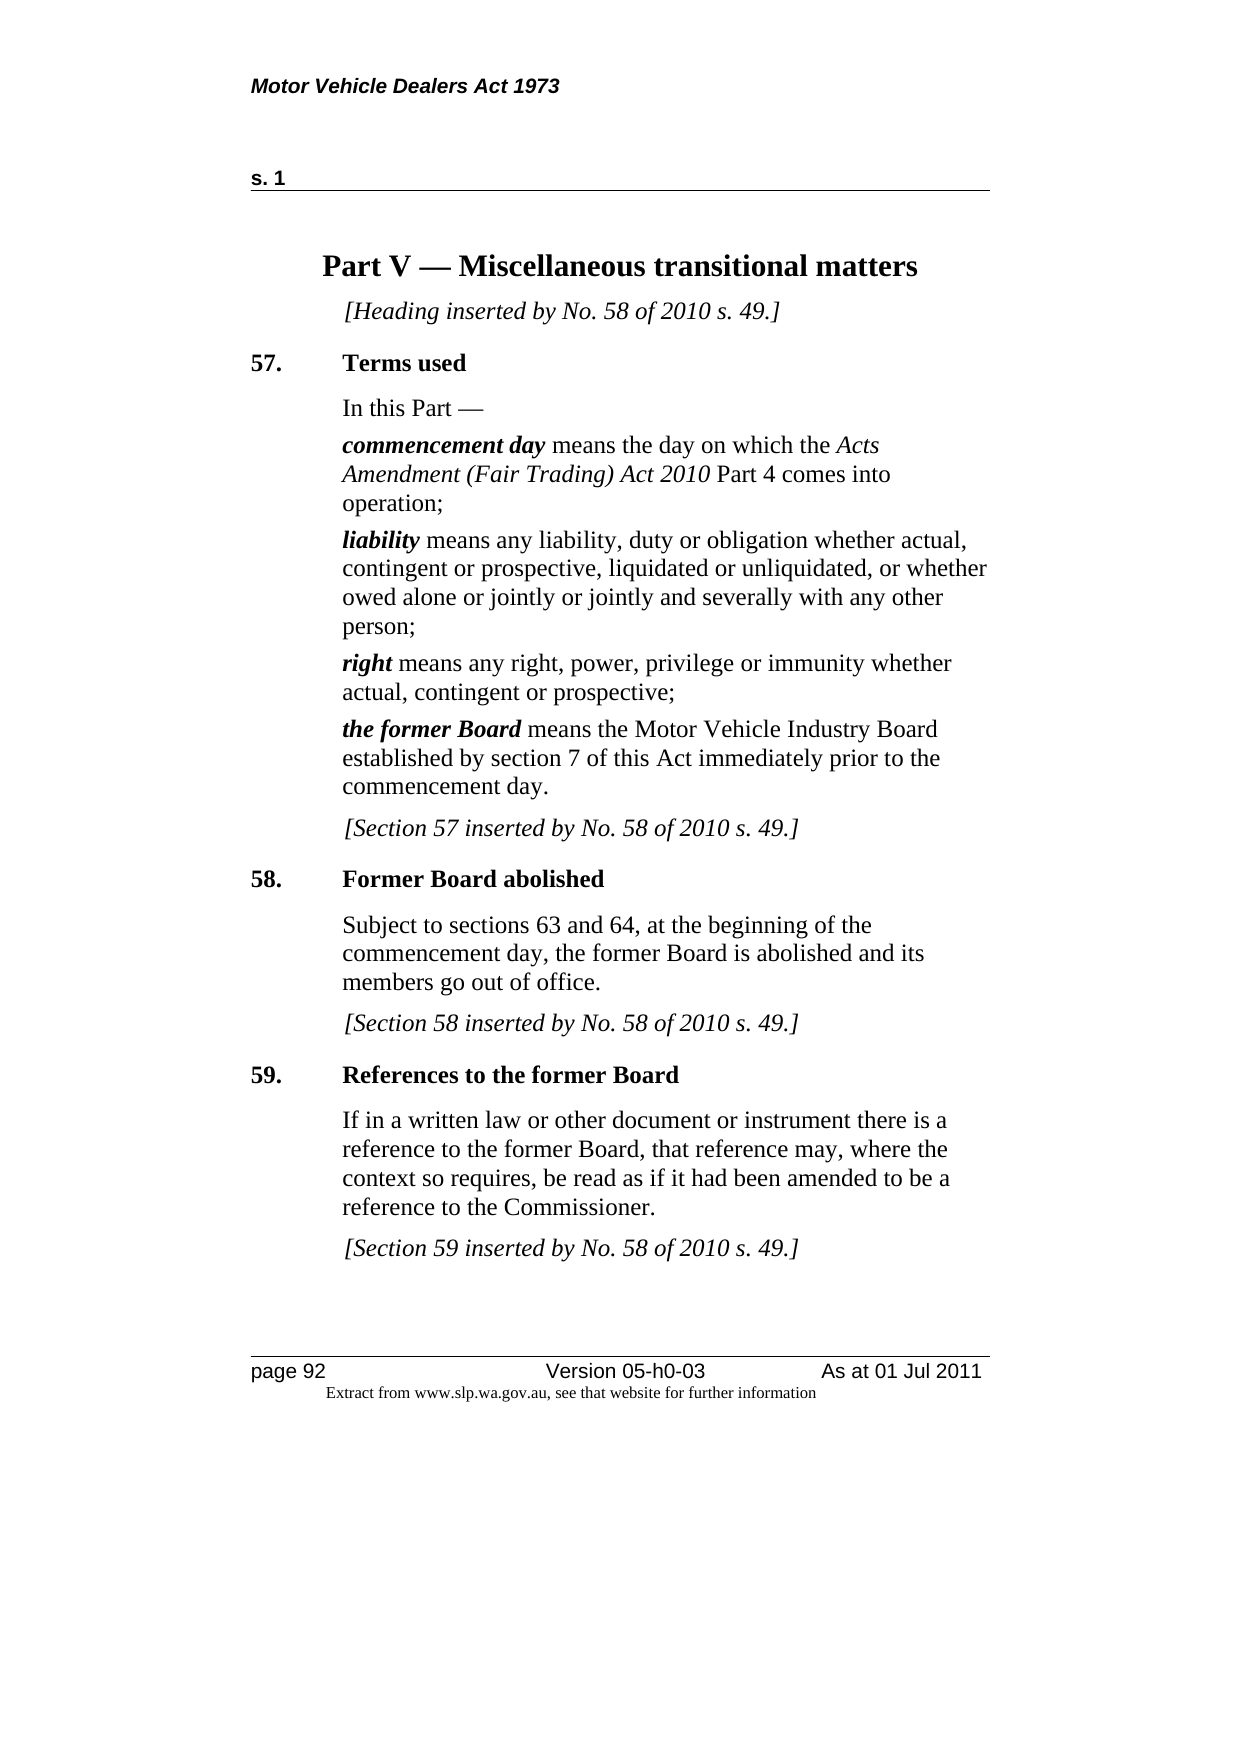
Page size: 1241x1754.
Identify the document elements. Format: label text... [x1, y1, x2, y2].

text [Section 59 inserted by No. 58 of 2010 s. 49.] [251, 1233, 990, 1262]
text [Section 57 inserted by No. 58 of 2010 s. 49.] [251, 813, 990, 841]
subtitle 57. Terms used [251, 348, 990, 376]
subtitle 59. References to the former Board [251, 1060, 990, 1089]
text commencement day means the day on which the Acts Amendment (Fair Trading) Act 2010 Part 4 comes into operation; [251, 430, 990, 516]
text In this Part — [251, 393, 990, 422]
text right means any right, power, privilege or immunity whether actual, contingent or prospective; [251, 648, 990, 706]
text Subject to sections 63 and 64, at the beginning of the commencement day, the former Board is abolished and its members go out of office. [251, 910, 990, 996]
text If in a written law or other document or instrument there is a reference to the former Board, that reference may, where the context so requires, be read as if it had been amended to be a reference to the Commissioner. [251, 1106, 990, 1221]
text [Heading inserted by No. 58 of 2010 s. 49.] [251, 296, 990, 325]
text liability means any liability, duty or obligation whether actual, contingent or prospective, liquidated or unliquidated, or whether owed alone or jointly or jointly and severally with any other person; [251, 525, 990, 640]
subtitle Part V — Miscellaneous transitional matters [251, 247, 990, 283]
subtitle 58. Former Board abolished [251, 864, 990, 893]
text the former Board means the Motor Vehicle Industry Board established by section 7 of this Act immediately prior to the commencement day. [251, 714, 990, 800]
text [Section 58 inserted by No. 58 of 2010 s. 49.] [251, 1008, 990, 1037]
